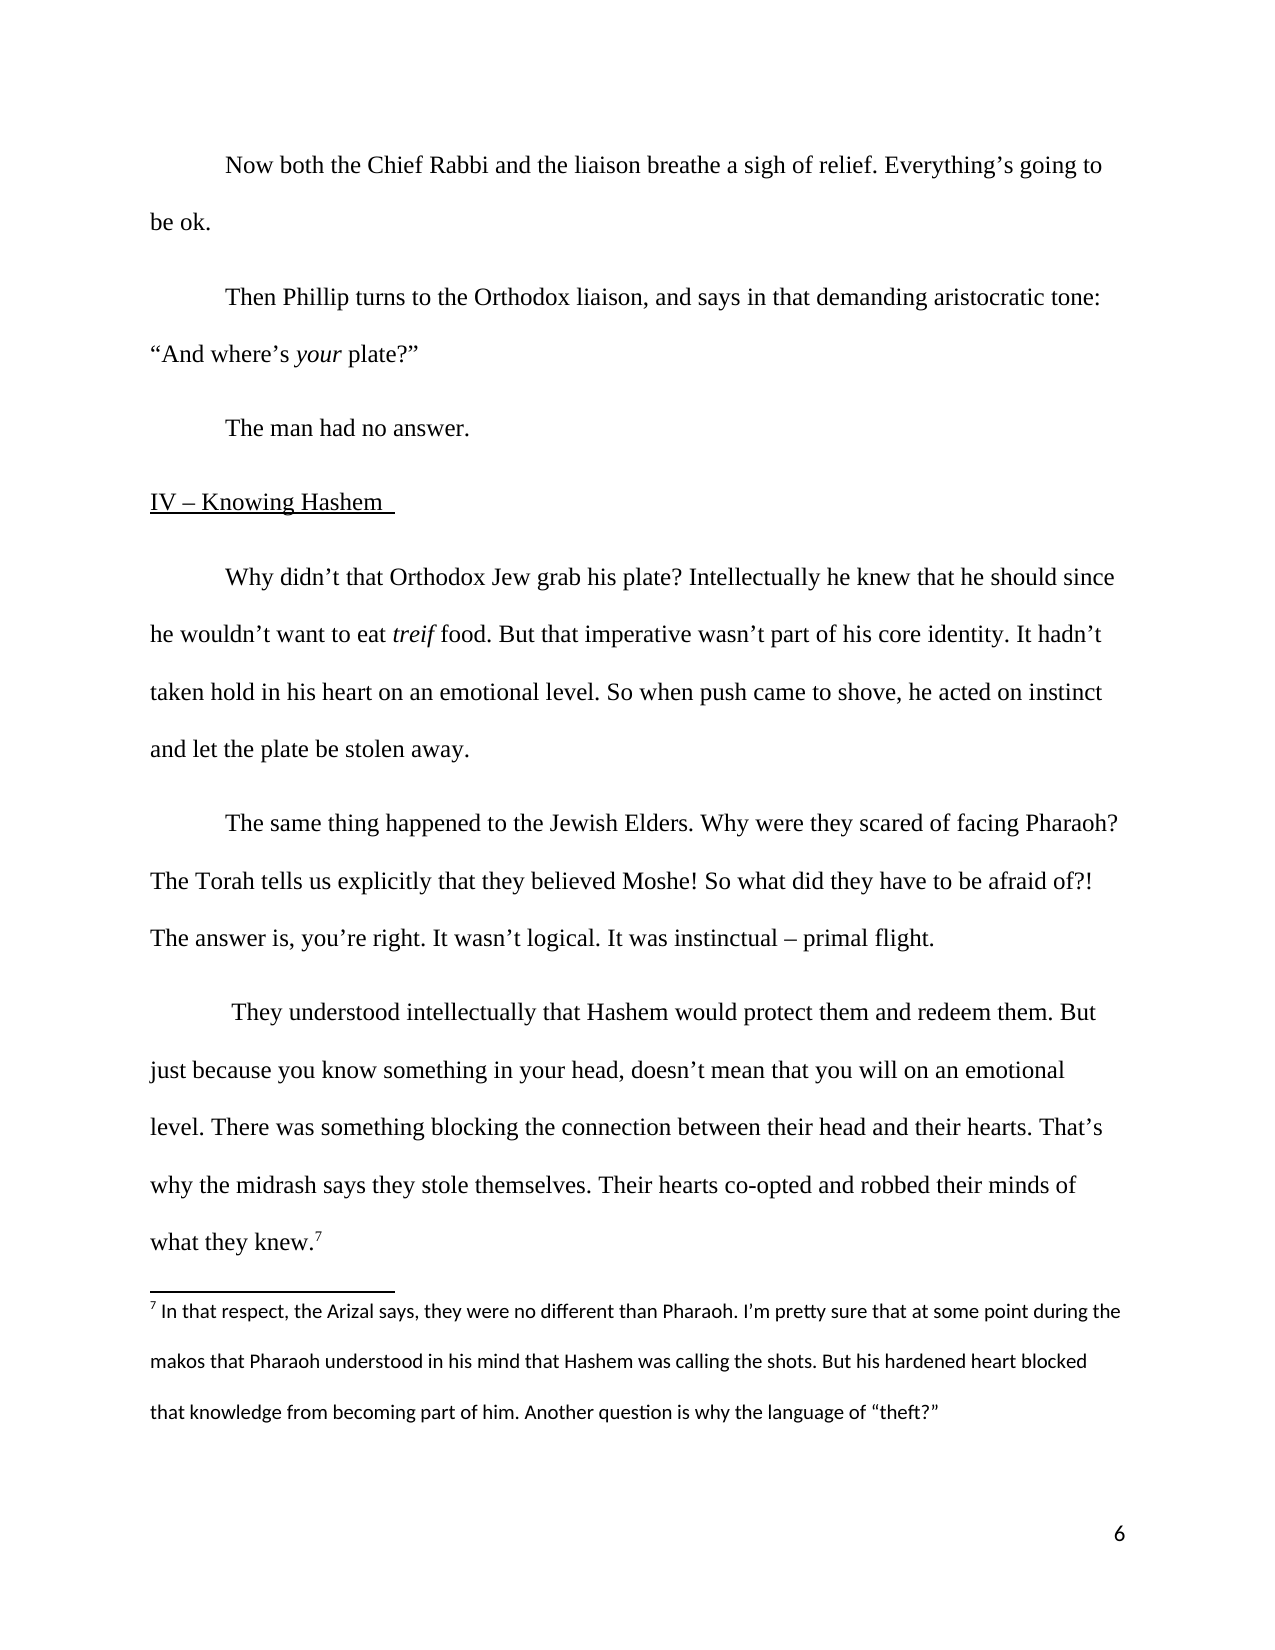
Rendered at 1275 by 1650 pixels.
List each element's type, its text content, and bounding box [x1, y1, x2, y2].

text Why didn’t that Orthodox Jew grab his plate? Intellectually he knew that he should since he wouldn’t want to eat treif food. But that imperative wasn’t part of his core identity. It hadn’t taken hold in his heart on an emotional level. So when push came to shove, he acted on instinct and let the plate be stolen away. [150, 562, 1125, 763]
text They understood intellectually that Hashem would protect them and redeem them. But just because you know something in your head, doesn’t mean that you will on an emotional level. There was something blocking the connection between their head and their hearts. That’s why the midrash says they stole themselves. Their hearts co-opted and robbed their minds of what they knew. [150, 997, 1125, 1256]
text The man had no answer. [150, 413, 1125, 442]
text The same thing happened to the Jewish Elders. Why were they scared of facing Pharaoh? The Torah tells us explicitly that they believed Moshe! So what did they have to be afraid of?! The answer is, you’re right. It wasn’t logical. It was instinctual – primal flight. [150, 808, 1125, 952]
text Now both the Chief Rabbi and the liaison breathe a sigh of relief. Everything’s going to be ok. [150, 150, 1125, 236]
text Then Phillip turns to the Orthodox liaison, and says in that demanding aristocratic tone: “And where’s your plate?” [150, 282, 1125, 368]
text IV – Knowing Hashem [150, 487, 1125, 516]
